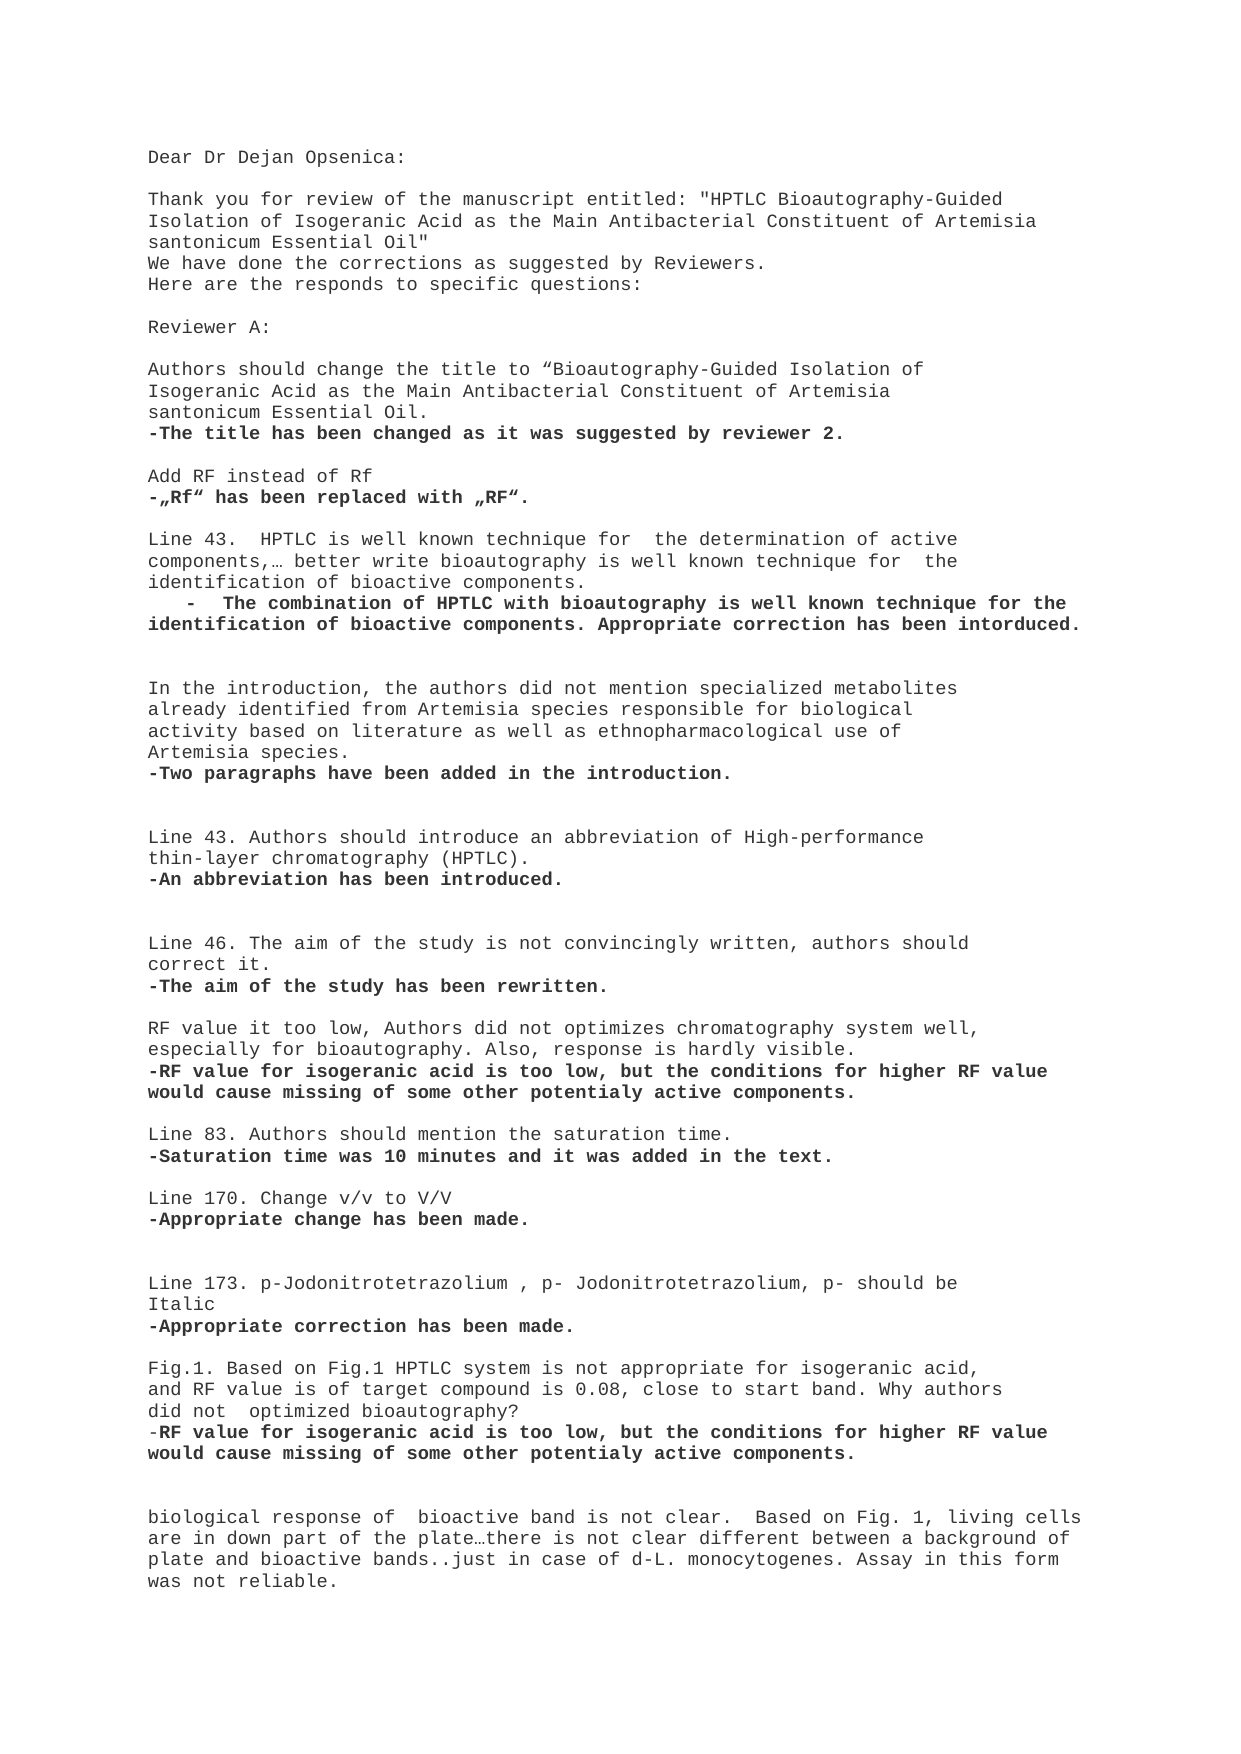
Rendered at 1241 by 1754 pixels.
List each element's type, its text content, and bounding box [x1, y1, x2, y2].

text Reviewer A: [148, 318, 1093, 339]
text -An abbreviation has been introduced. [148, 870, 1093, 891]
text Thank you for review of the manuscript entitled: "HPTLC Bioautography-Guided Isolation of Isogeranic Acid as the Main Antibacterial Constituent of Artemisia [148, 190, 1093, 233]
text identification of bioactive components. [148, 573, 1093, 594]
text thin-layer chromatography (HPTLC). [148, 849, 1093, 870]
text Line 170. Change v/v to V/V [148, 1189, 1093, 1210]
text Line 43. HPTLC is well known technique for the determination of active [148, 530, 1093, 551]
text correct it. [148, 955, 1093, 976]
text Dear Dr Dejan Opsenica: [148, 148, 1093, 169]
text -The aim of the study has been rewritten. [148, 976, 1093, 998]
text Line 173. p-Jodonitrotetrazolium , p- Jodonitrotetrazolium, p- should be [148, 1274, 1093, 1295]
text santonicum Essential Oil" [148, 233, 1093, 254]
text already identified from Artemisia species responsible for biological [148, 700, 1093, 721]
text Line 43. Authors should introduce an abbreviation of High-performance [148, 828, 1093, 849]
text -„Rf“ has been replaced with „RF“. [148, 488, 1093, 509]
text Add RF instead of Rf [148, 466, 1093, 488]
text biological response of bioactive band is not clear. Based on Fig. 1, living cells are in down part of the plate…there is not clear different between a background of plate and bioactive bands..just in case of d-L. monocytogenes. Assay in this form was not reliable. [148, 1508, 1093, 1593]
text and RF value is of target compound is 0.08, close to start band. Why authors [148, 1380, 1093, 1401]
text We have done the corrections as suggested by Reviewers. [148, 254, 1093, 275]
text -Appropriate change has been made. [148, 1210, 1093, 1231]
text Fig.1. Based on Fig.1 HPTLC system is not appropriate for isogeranic acid, [148, 1359, 1093, 1380]
text Here are the responds to specific questions: [148, 275, 1093, 296]
text Isogeranic Acid as the Main Antibacterial Constituent of Artemisia [148, 381, 1093, 403]
text did not optimized bioautography? [148, 1401, 1093, 1423]
text -Saturation time was 10 minutes and it was added in the text. [148, 1146, 1093, 1168]
text Line 46. The aim of the study is not convincingly written, authors should [148, 934, 1093, 955]
text RF value it too low, Authors did not optimizes chromatography system well, [148, 1019, 1093, 1040]
text Authors should change the title to “Bioautography-Guided Isolation of [148, 360, 1093, 381]
text components,… better write bioautography is well known technique for the [148, 551, 1093, 573]
text Artemisia species. [148, 743, 1093, 764]
text identification of bioactive components. Appropriate correction has been intorduced. [148, 615, 1093, 636]
text santonicum Essential Oil. [148, 403, 1093, 424]
text -Appropriate correction has been made. [148, 1316, 1093, 1338]
text activity based on literature as well as ethnopharmacological use of [148, 721, 1093, 743]
list The combination of HPTLC with bioautography is well known technique for the [185, 594, 1093, 615]
text In the introduction, the authors did not mention specialized metabolites [148, 679, 1093, 700]
text -RF value for isogeranic acid is too low, but the conditions for higher RF value would cause missing of some other potentialy active components. [148, 1061, 1093, 1104]
text especially for bioautography. Also, response is hardly visible. [148, 1040, 1093, 1061]
text Line 83. Authors should mention the saturation time. [148, 1125, 1093, 1146]
text -Two paragraphs have been added in the introduction. [148, 764, 1093, 785]
text -The title has been changed as it was suggested by reviewer 2. [148, 424, 1093, 445]
text Italic [148, 1295, 1093, 1316]
text -RF value for isogeranic acid is too low, but the conditions for higher RF value would cause missing of some other potentialy active components. [148, 1423, 1093, 1465]
